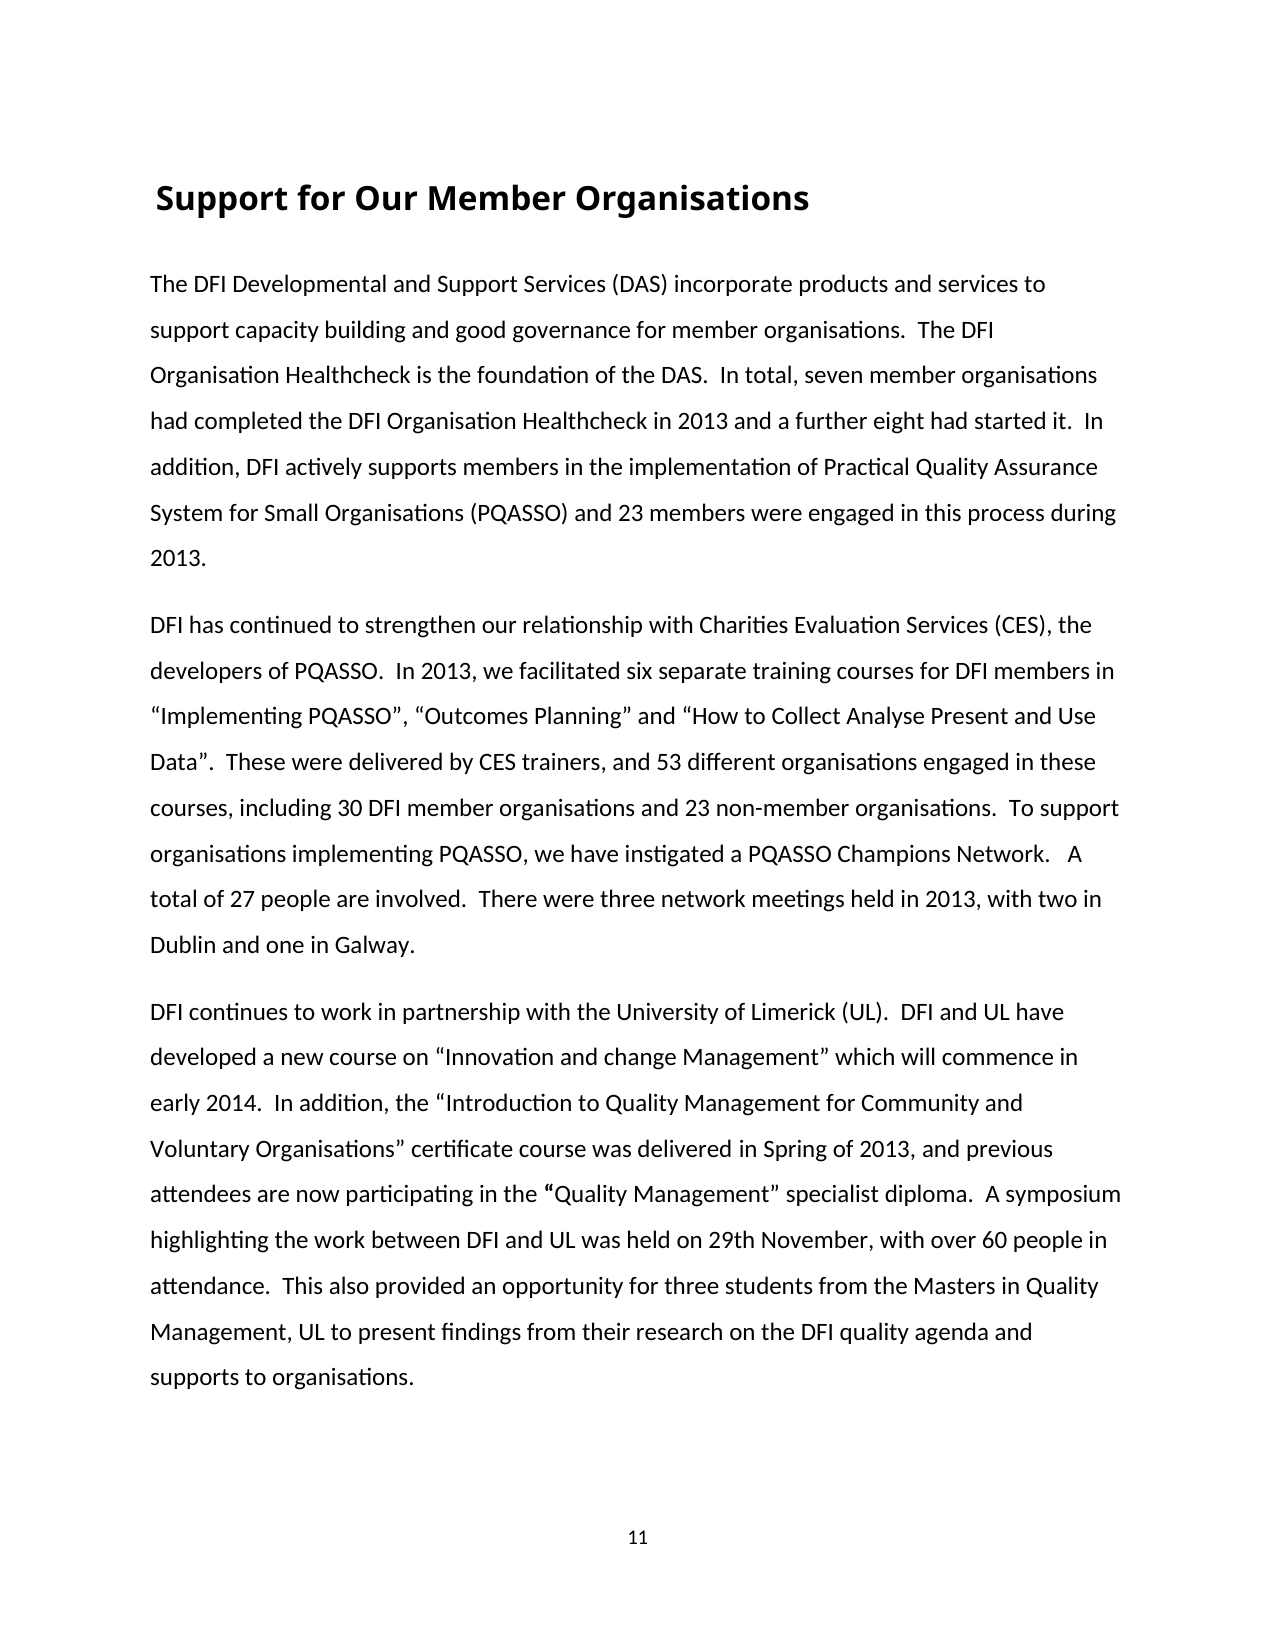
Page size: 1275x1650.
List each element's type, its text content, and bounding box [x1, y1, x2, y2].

subtitle Support for Our Member Organisations [150, 175, 1125, 220]
text The DFI Developmental and Support Services (DAS) incorporate products and services to support capacity building and good governance for member organisations. The DFI Organisation Healthcheck is the foundation of the DAS. In total, seven member organisations had completed the DFI Organisation Healthcheck in 2013 and a further eight had started it. In addition, DFI actively supports members in the implementation of Practical Quality Assurance System for Small Organisations (PQASSO) and 23 members were engaged in this process during 2013. [150, 268, 1125, 573]
text DFI has continued to strengthen our relationship with Charities Evaluation Services (CES), the developers of PQASSO. In 2013, we facilitated six separate training courses for DFI members in “Implementing PQASSO”, “Outcomes Planning” and “How to Collect Analyse Present and Use Data”. These were delivered by CES trainers, and 53 different organisations engaged in these courses, including 30 DFI member organisations and 23 non-member organisations. To support organisations implementing PQASSO, we have instigated a PQASSO Champions Network. A total of 27 people are involved. There were three network meetings held in 2013, with two in Dublin and one in Galway. [150, 609, 1125, 960]
text DFI continues to work in partnership with the University of Limerick (UL). DFI and UL have developed a new course on “Innovation and change Management” which will commence in early 2014. In addition, the “Introduction to Quality Management for Community and Voluntary Organisations” certificate course was delivered in Spring of 2013, and previous attendees are now participating in the “Quality Management” specialist diploma. A symposium highlighting the work between DFI and UL was held on 29th November, with over 60 people in attendance. This also provided an opportunity for three students from the Masters in Quality Management, UL to present findings from their research on the DFI quality agenda and supports to organisations. [150, 996, 1125, 1392]
